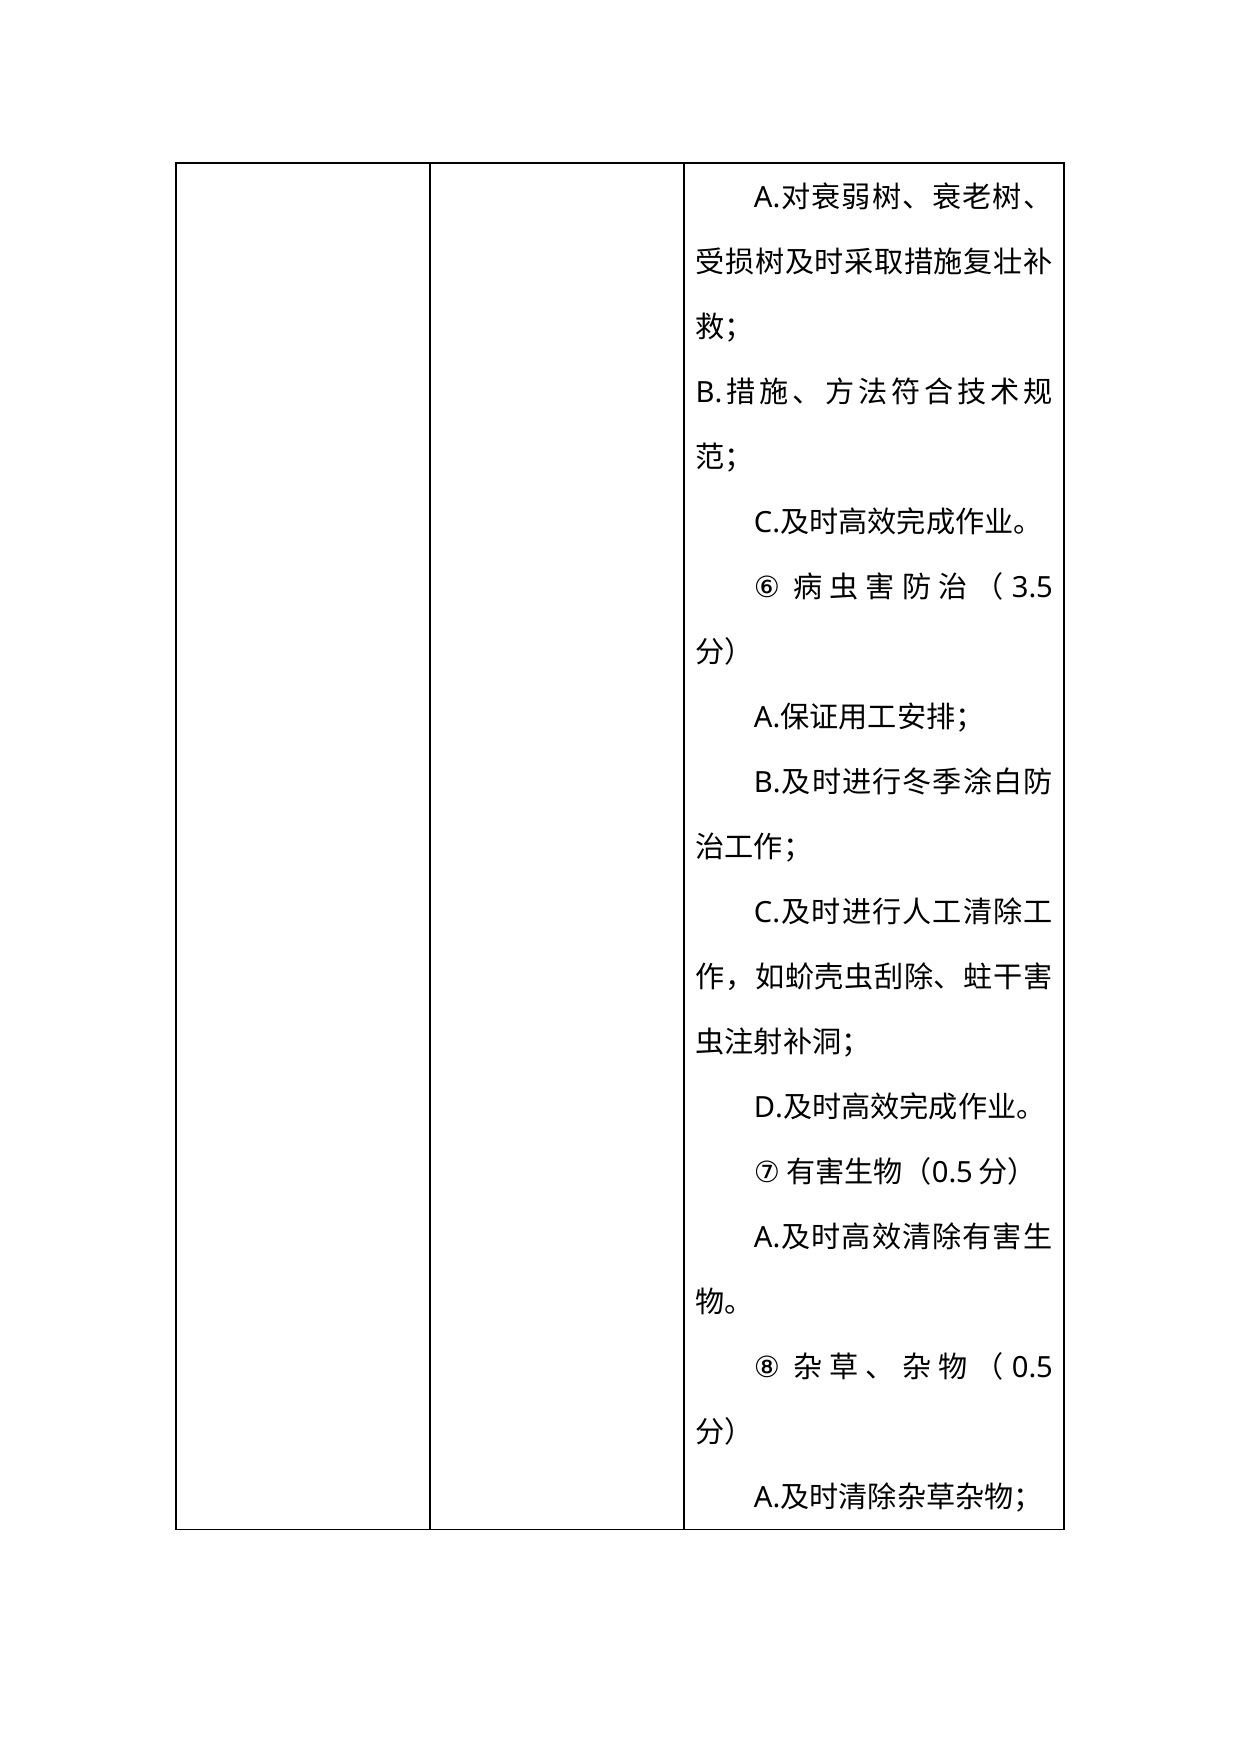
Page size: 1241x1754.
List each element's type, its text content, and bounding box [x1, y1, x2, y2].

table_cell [685, 164, 1063, 1528]
table_cell [177, 164, 429, 1528]
table_cell 3 [431, 164, 683, 1528]
